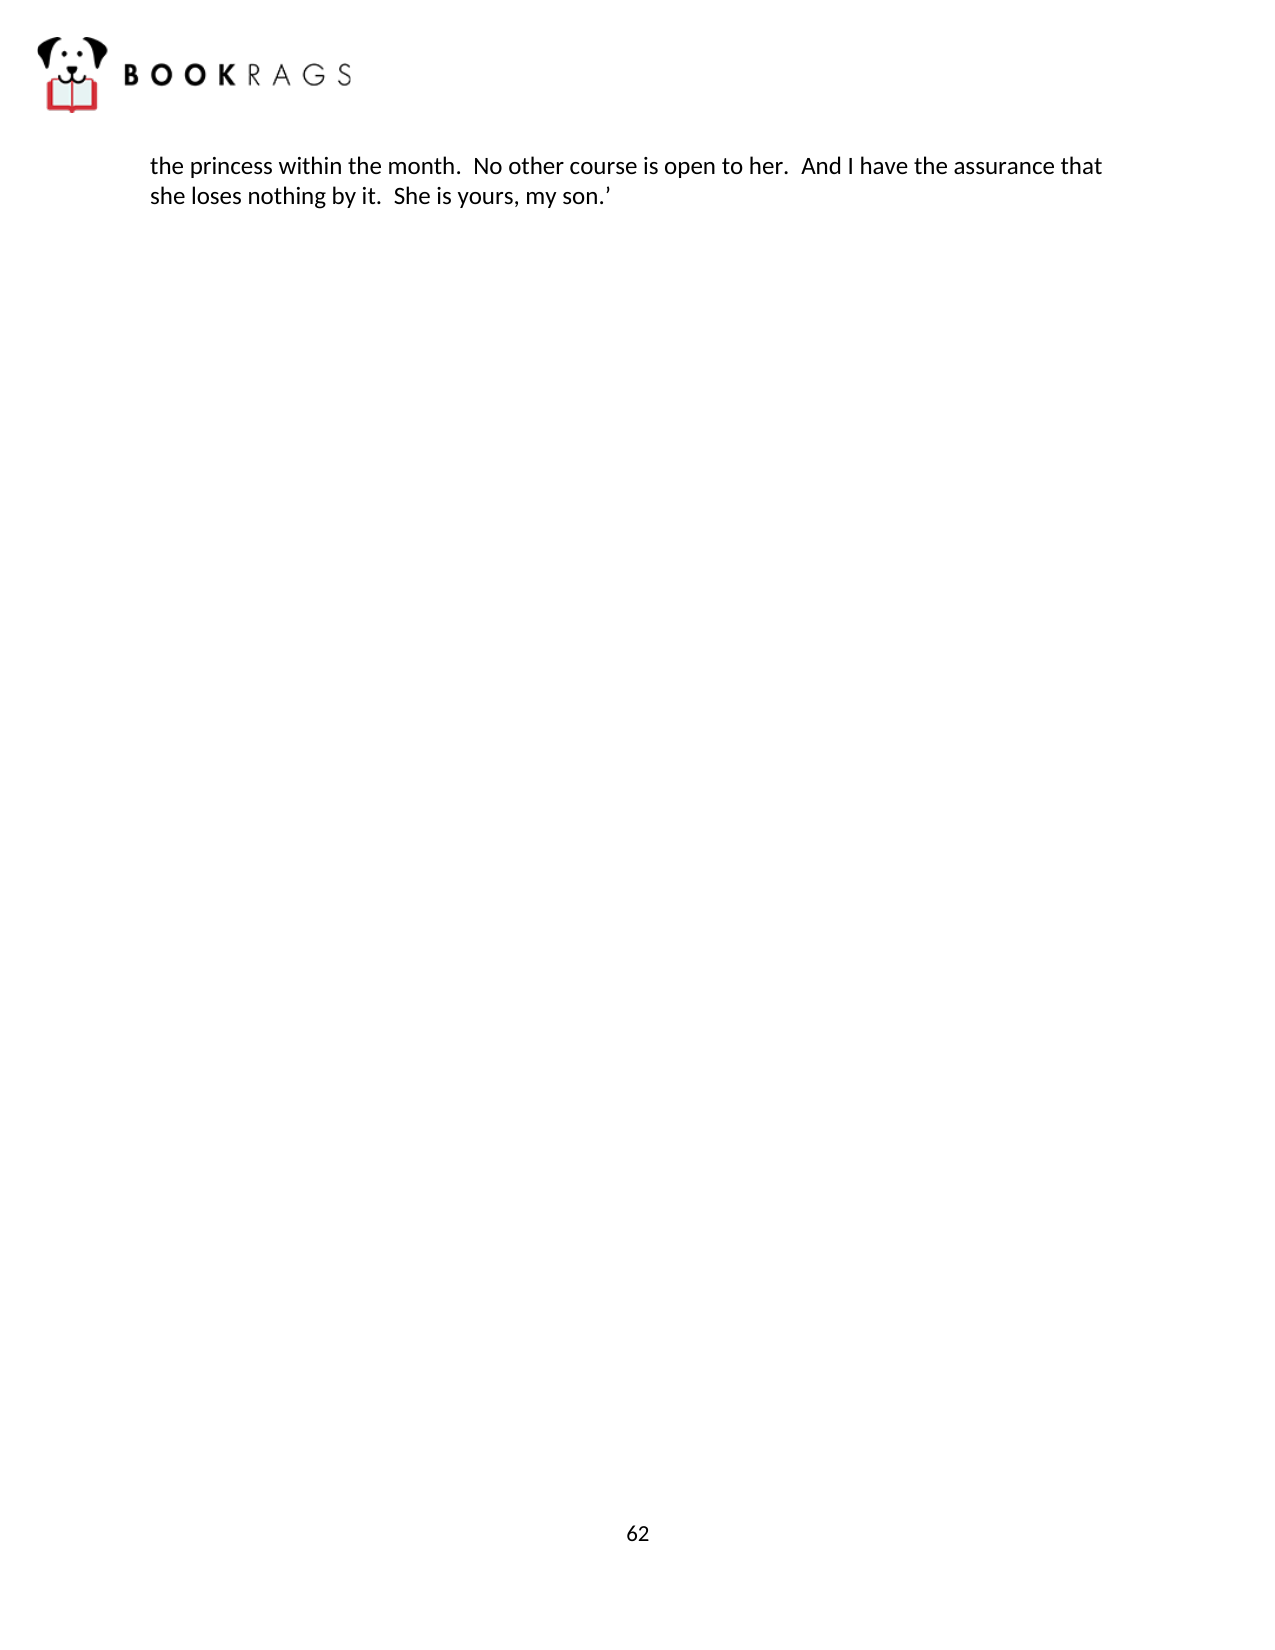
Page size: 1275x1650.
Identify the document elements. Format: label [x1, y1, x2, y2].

picture [37, 37, 351, 113]
text [150, 150, 1125, 211]
